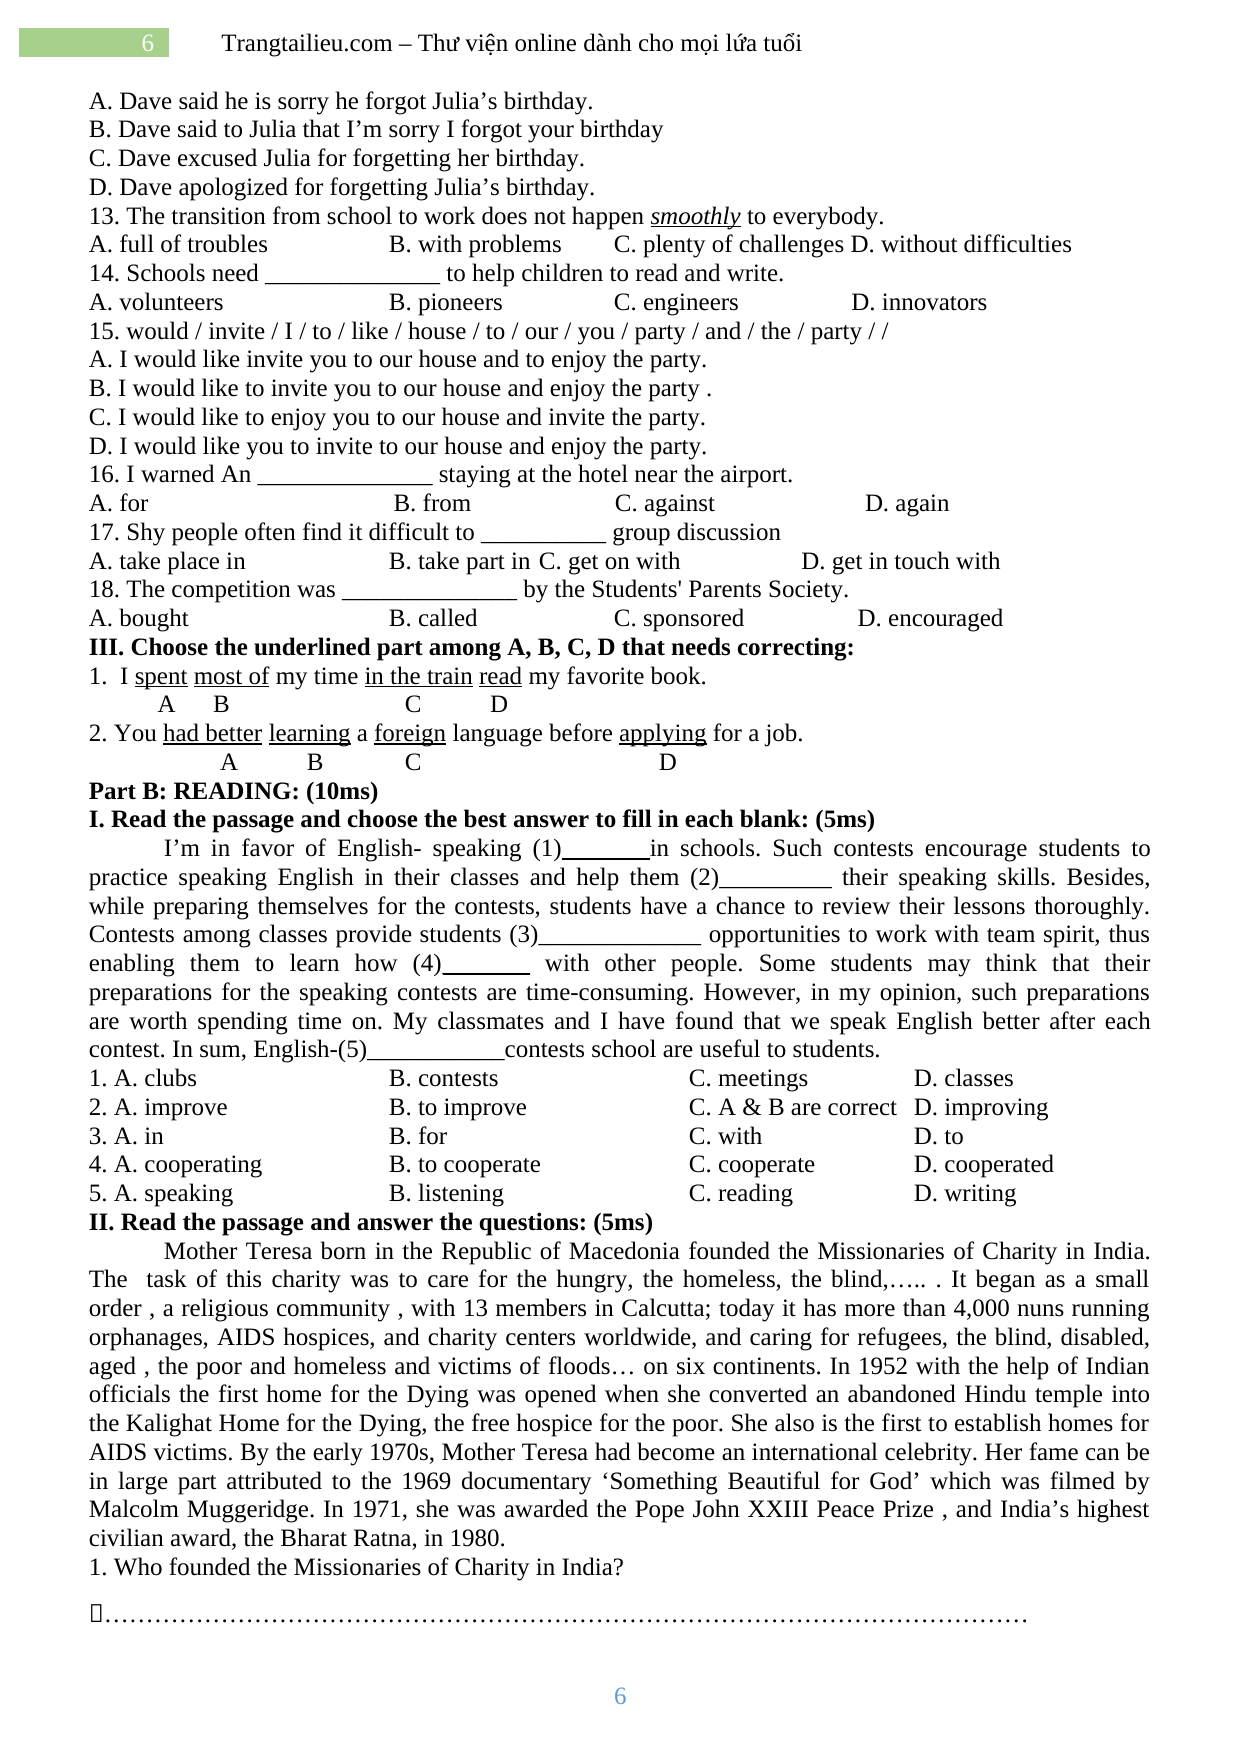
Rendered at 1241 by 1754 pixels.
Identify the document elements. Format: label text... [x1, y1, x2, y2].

text 16. I warned An ______________ staying at the hotel near the airport. [89, 459, 1152, 488]
text C. Dave excused Julia for forgetting her birthday. [89, 143, 1152, 172]
text A B C D [89, 747, 1152, 776]
text 1. A. clubs B. contests C. meetings D. classes [89, 1063, 1152, 1092]
text 18. The competition was ______________ by the Students' Parents Society. [89, 574, 1152, 603]
text 15. would / invite / I / to / like / house / to / our / you / party / and / the / party / / [89, 316, 1152, 344]
text D. Dave apologized for forgetting Julia’s birthday. [89, 172, 1152, 201]
text III. Choose the underlined part among A, B, C, D that needs correcting: [89, 632, 1152, 661]
text 13. The transition from school to work does not happen smoothly to everybody. [89, 201, 1152, 229]
text Mother Teresa born in the Republic of Macedonia founded the Missionaries of Charity in India. The task of this charity was to care for the hungry, the homeless, the blind,….. . It began as a small order , a religious community , with 13 members in Calcutta; today it has more than 4,000 nuns running orphanages, AIDS hospices, and charity centers worldwide, and caring for refugees, the blind, disabled, aged , the poor and homeless and victims of floods… on six continents. In 1952 with the help of Indian officials the first home for the Dying was opened when she converted an abandoned Hindu temple into the Kalighat Home for the Dying, the free hospice for the poor. She also is the first to establish homes for AIDS victims. By the early 1970s, Mother Teresa had become an international celebrity. Her fame can be in large part attributed to the 1969 documentary ‘Something Beautiful for God’ which was filmed by Malcolm Muggeridge. In 1971, she was awarded the Pope John XXIII Peace Prize , and India’s highest civilian award, the Bharat Ratna, in 1980. [89, 1236, 1152, 1552]
text A. take place in B. take part in C. get on with D. get in touch with [89, 546, 1152, 574]
text 17. Shy people often find it difficult to __________ group discussion [89, 517, 1152, 546]
text B. I would like to invite you to our house and enjoy the party . [89, 373, 1152, 402]
text 3. A. in B. for C. with D. to [89, 1121, 1152, 1149]
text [89, 1595, 1152, 1629]
text A. bought B. called C. sponsored D. encouraged [89, 603, 1152, 632]
text A B C D [89, 689, 1152, 718]
text 1. I spent most of my time in the train read my favorite book. [89, 661, 1152, 689]
text I’m in favor of English- speaking (1)_______in schools. Such contests encourage students to practice speaking English in their classes and help them (2)_________ their speaking skills. Besides, while preparing themselves for the contests, students have a chance to review their lessons thoroughly. Contests among classes provide students (3)_____________ opportunities to work with team spirit, thus enabling them to learn how (4)_______ with other people. Some students may think that their preparations for the speaking contests are time-consuming. However, in my opinion, such preparations are worth spending time on. My classmates and I have found that we speak English better after each contest. In sum, English-(5)___________contests school are useful to students. [89, 833, 1152, 1063]
text A. full of troubles B. with problems C. plenty of challenges D. without difficulties [89, 229, 1152, 258]
text Part B: READING: (10ms) [89, 776, 1152, 804]
text 5. A. speaking B. listening C. reading D. writing [89, 1178, 1152, 1207]
text C. I would like to enjoy you to our house and invite the party. [89, 402, 1152, 431]
text 2. You had better learning a foreign language before applying for a job. [89, 718, 1152, 747]
text D. I would like you to invite to our house and enjoy the party. [89, 431, 1152, 459]
text I. Read the passage and choose the best answer to fill in each blank: (5ms) [89, 804, 1152, 833]
text 4. A. cooperating B. to cooperate C. cooperate D. cooperated [89, 1149, 1152, 1178]
text 1. Who founded the Missionaries of Charity in India? [89, 1552, 1152, 1581]
text 2. A. improve B. to improve C. A & B are correct D. improving [89, 1092, 1152, 1121]
text 14. Schools need ______________ to help children to read and write. [89, 258, 1152, 287]
text II. Read the passage and answer the questions: (5ms) [89, 1207, 1152, 1236]
text A. Dave said he is sorry he forgot Julia’s birthday. [89, 86, 1152, 114]
text B. Dave said to Julia that I’m sorry I forgot your birthday [89, 114, 1152, 143]
text A. I would like invite you to our house and to enjoy the party. [89, 344, 1152, 373]
text A. volunteers B. pioneers C. engineers D. innovators [89, 287, 1152, 316]
text A. for B. from C. against D. again [89, 488, 1152, 517]
